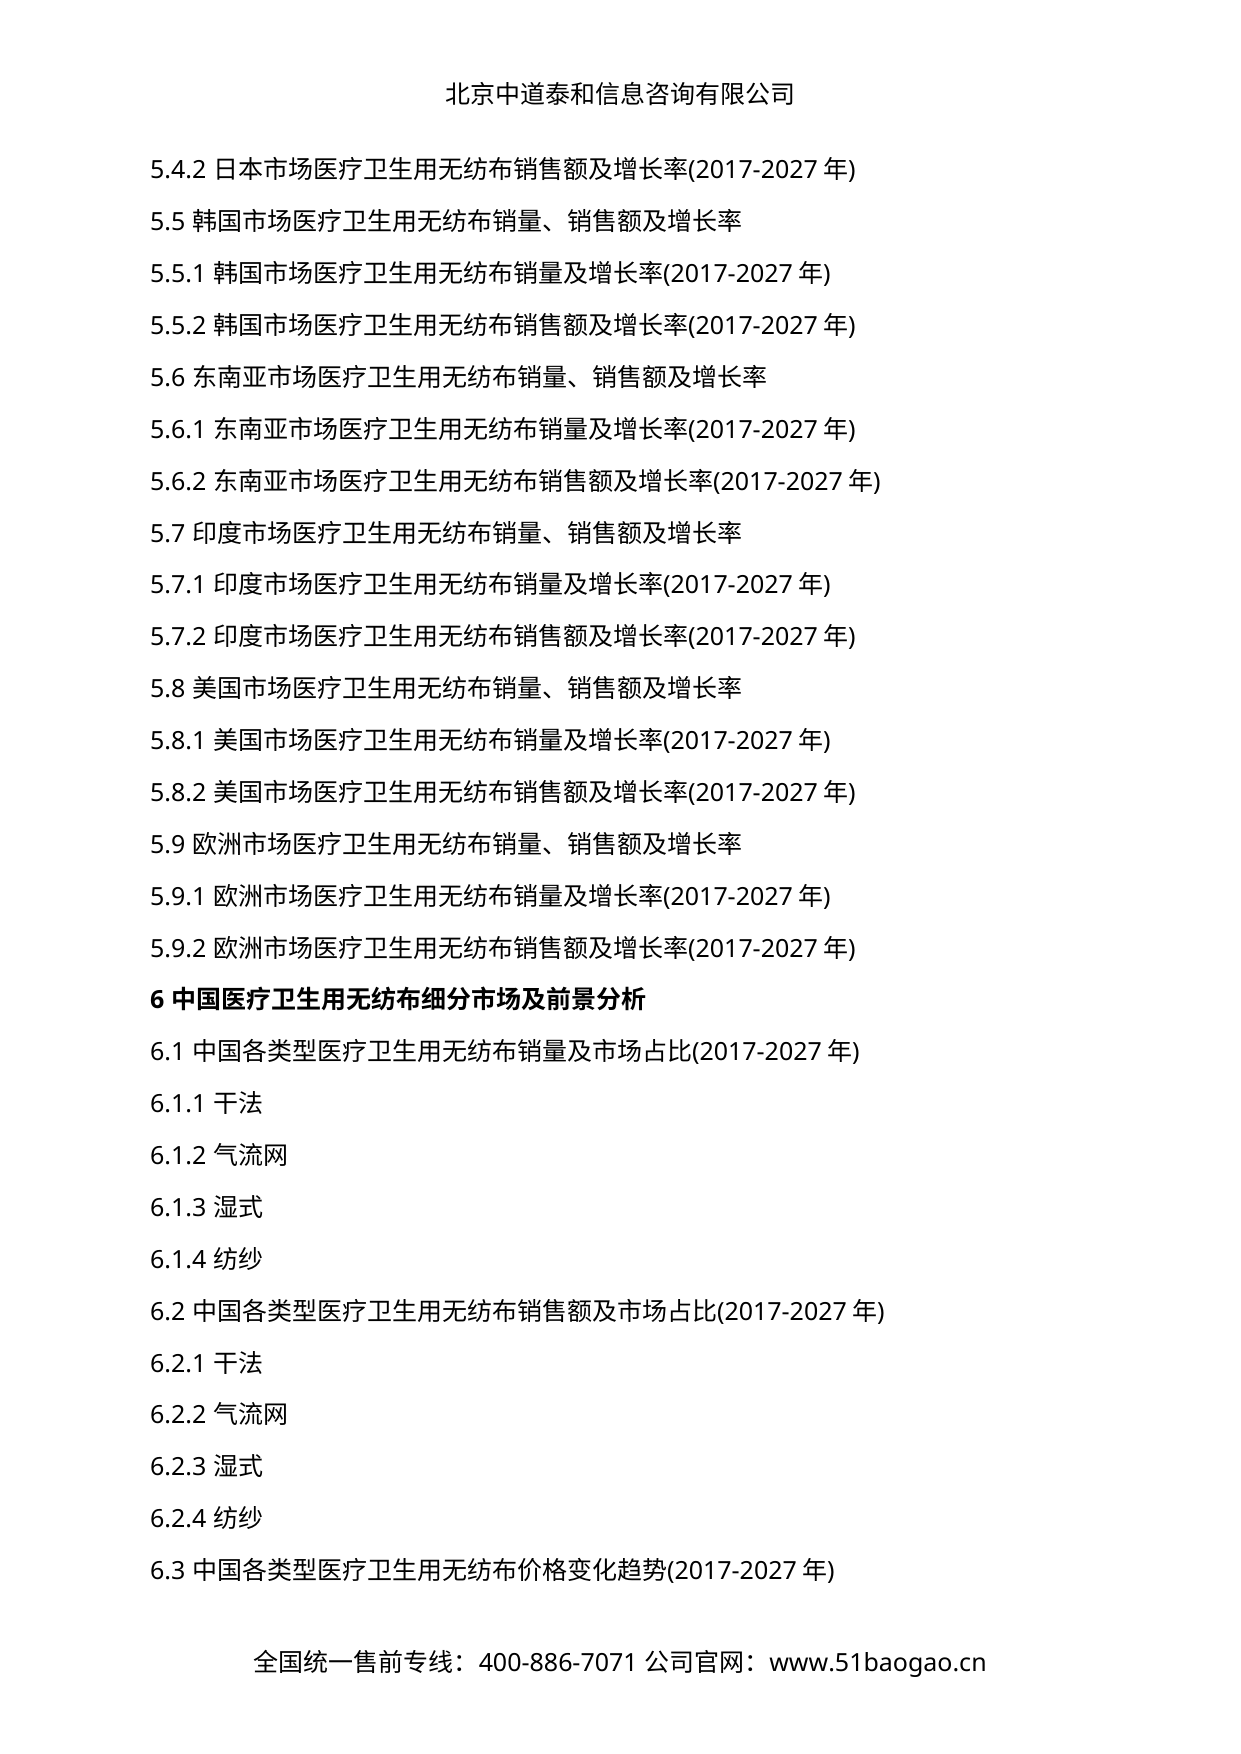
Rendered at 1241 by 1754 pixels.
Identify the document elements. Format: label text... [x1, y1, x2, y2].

text 5.9.2 欧洲市场医疗卫生用无纺布销售额及增长率(2017-2027年) [150, 928, 1090, 964]
text 5.5.1 韩国市场医疗卫生用无纺布销量及增长率(2017-2027年) [150, 254, 1090, 290]
text 6.2.3 湿式 [150, 1447, 1090, 1483]
text 5.6.1 东南亚市场医疗卫生用无纺布销量及增长率(2017-2027年) [150, 409, 1090, 446]
text 5.6 东南亚市场医疗卫生用无纺布销量、销售额及增长率 [150, 357, 1090, 394]
text 5.8 美国市场医疗卫生用无纺布销量、销售额及增长率 [150, 669, 1090, 705]
text 5.7 印度市场医疗卫生用无纺布销量、销售额及增长率 [150, 513, 1090, 549]
text 5.6.2 东南亚市场医疗卫生用无纺布销售额及增长率(2017-2027年) [150, 461, 1090, 497]
text 6.1.2 气流网 [150, 1136, 1090, 1172]
text 5.5 韩国市场医疗卫生用无纺布销量、销售额及增长率 [150, 202, 1090, 238]
text 5.9.1 欧洲市场医疗卫生用无纺布销量及增长率(2017-2027年) [150, 876, 1090, 912]
text 6.2.1 干法 [150, 1343, 1090, 1379]
text 5.9 欧洲市场医疗卫生用无纺布销量、销售额及增长率 [150, 824, 1090, 861]
text 6.2 中国各类型医疗卫生用无纺布销售额及市场占比(2017-2027年) [150, 1291, 1090, 1327]
text 5.8.1 美国市场医疗卫生用无纺布销量及增长率(2017-2027年) [150, 721, 1090, 757]
text 6.1.1 干法 [150, 1084, 1090, 1120]
text 6.2.4 纺纱 [150, 1499, 1090, 1535]
text 6.1 中国各类型医疗卫生用无纺布销量及市场占比(2017-2027年) [150, 1032, 1090, 1068]
text 5.8.2 美国市场医疗卫生用无纺布销售额及增长率(2017-2027年) [150, 772, 1090, 809]
text 5.5.2 韩国市场医疗卫生用无纺布销售额及增长率(2017-2027年) [150, 306, 1090, 342]
text 5.7.2 印度市场医疗卫生用无纺布销售额及增长率(2017-2027年) [150, 617, 1090, 653]
text 6.1.4 纺纱 [150, 1239, 1090, 1276]
text 6 中国医疗卫生用无纺布细分市场及前景分析 [150, 980, 1090, 1016]
text 6.3 中国各类型医疗卫生用无纺布价格变化趋势(2017-2027年) [150, 1551, 1090, 1587]
text 5.7.1 印度市场医疗卫生用无纺布销量及增长率(2017-2027年) [150, 565, 1090, 601]
text 6.2.2 气流网 [150, 1395, 1090, 1431]
text 5.4.2 日本市场医疗卫生用无纺布销售额及增长率(2017-2027年) [150, 150, 1090, 186]
text 6.1.3 湿式 [150, 1187, 1090, 1224]
